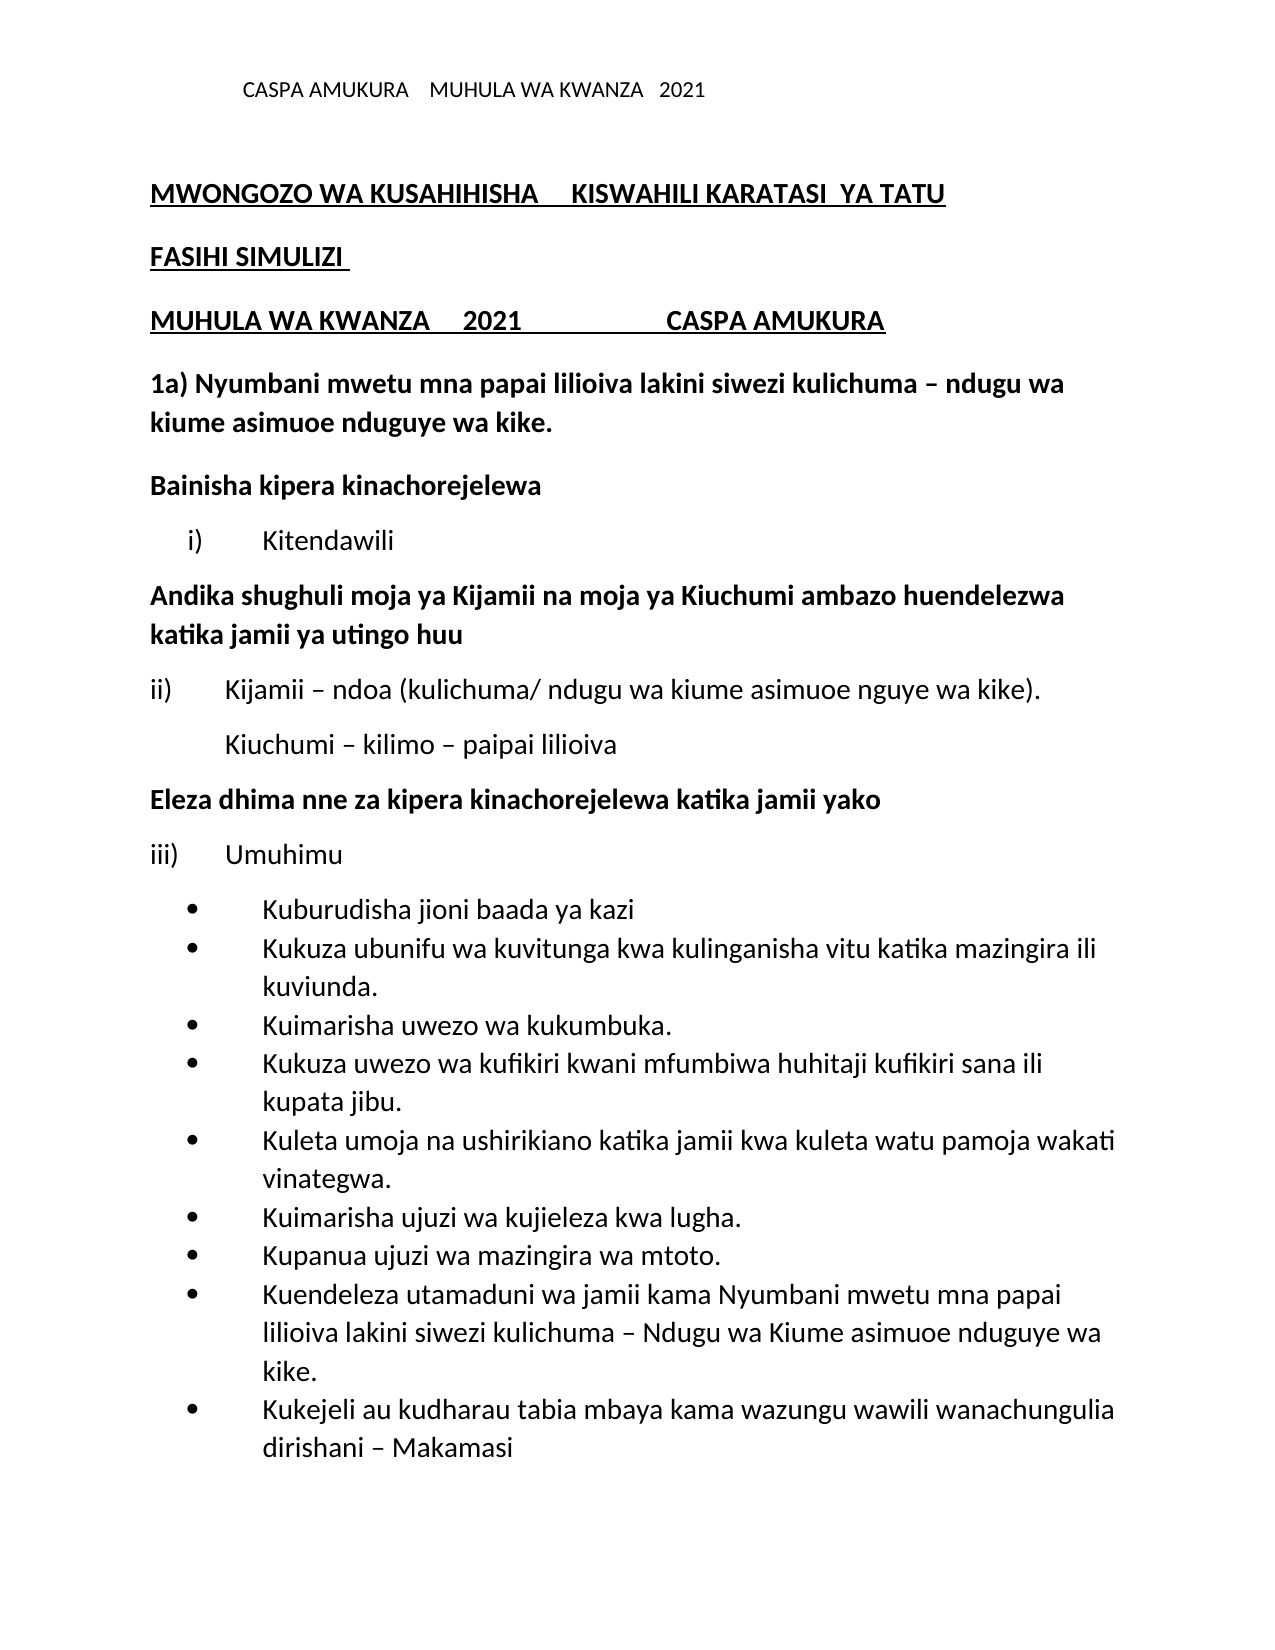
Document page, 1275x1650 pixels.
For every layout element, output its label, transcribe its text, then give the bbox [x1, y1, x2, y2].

text MUHULA WA KWANZA 2021 CASPA AMUKURA [150, 302, 1125, 337]
list Kupanua ujuzi wa mazingira wa mtoto. [187, 1237, 1125, 1273]
list Kiuchumi – kilimo – paipai lilioiva [225, 726, 1125, 762]
text 1a) Nyumbani mwetu mna papai lilioiva lakini siwezi kulichuma – ndugu wa kiume asimuoe nduguye wa kike. [150, 365, 1125, 439]
list Kitendawili [187, 522, 1125, 558]
list Kuendeleza utamaduni wa jamii kama Nyumbani mwetu mna papai lilioiva lakini siwezi kulichuma – Ndugu wa Kiume asimuoe nduguye wa kike. [187, 1276, 1125, 1388]
list Kukuza uwezo wa kufikiri kwani mfumbiwa huhitaji kufikiri sana ili kupata jibu. [187, 1045, 1125, 1119]
text ii) Kijamii – ndoa (kulichuma/ ndugu wa kiume asimuoe nguye wa kike). [150, 671, 1125, 707]
list Kukuza ubunifu wa kuvitunga kwa kulinganisha vitu katika mazingira ili kuviunda. [187, 930, 1125, 1004]
text FASIHI SIMULIZI [150, 238, 1125, 274]
list Kuburudisha jioni baada ya kazi [187, 891, 1125, 927]
text Andika shughuli moja ya Kijamii na moja ya Kiuchumi ambazo huendelezwa katika jamii ya utingo huu [150, 577, 1125, 651]
text Bainisha kipera kinachorejelewa [150, 467, 1125, 503]
text MWONGOZO WA KUSAHIHISHA KISWAHILI KARATASI YA TATU [150, 175, 1125, 211]
text Eleza dhima nne za kipera kinachorejelewa katika jamii yako [150, 781, 1125, 817]
list Kuimarisha ujuzi wa kujieleza kwa lugha. [187, 1199, 1125, 1234]
text iii) Umuhimu [150, 836, 1125, 872]
list Kuleta umoja na ushirikiano katika jamii kwa kuleta watu pamoja wakati vinategwa. [187, 1122, 1125, 1196]
list Kuimarisha uwezo wa kukumbuka. [187, 1007, 1125, 1042]
list Kukejeli au kudharau tabia mbaya kama wazungu wawili wanachungulia dirishani – Makamasi [187, 1391, 1125, 1465]
